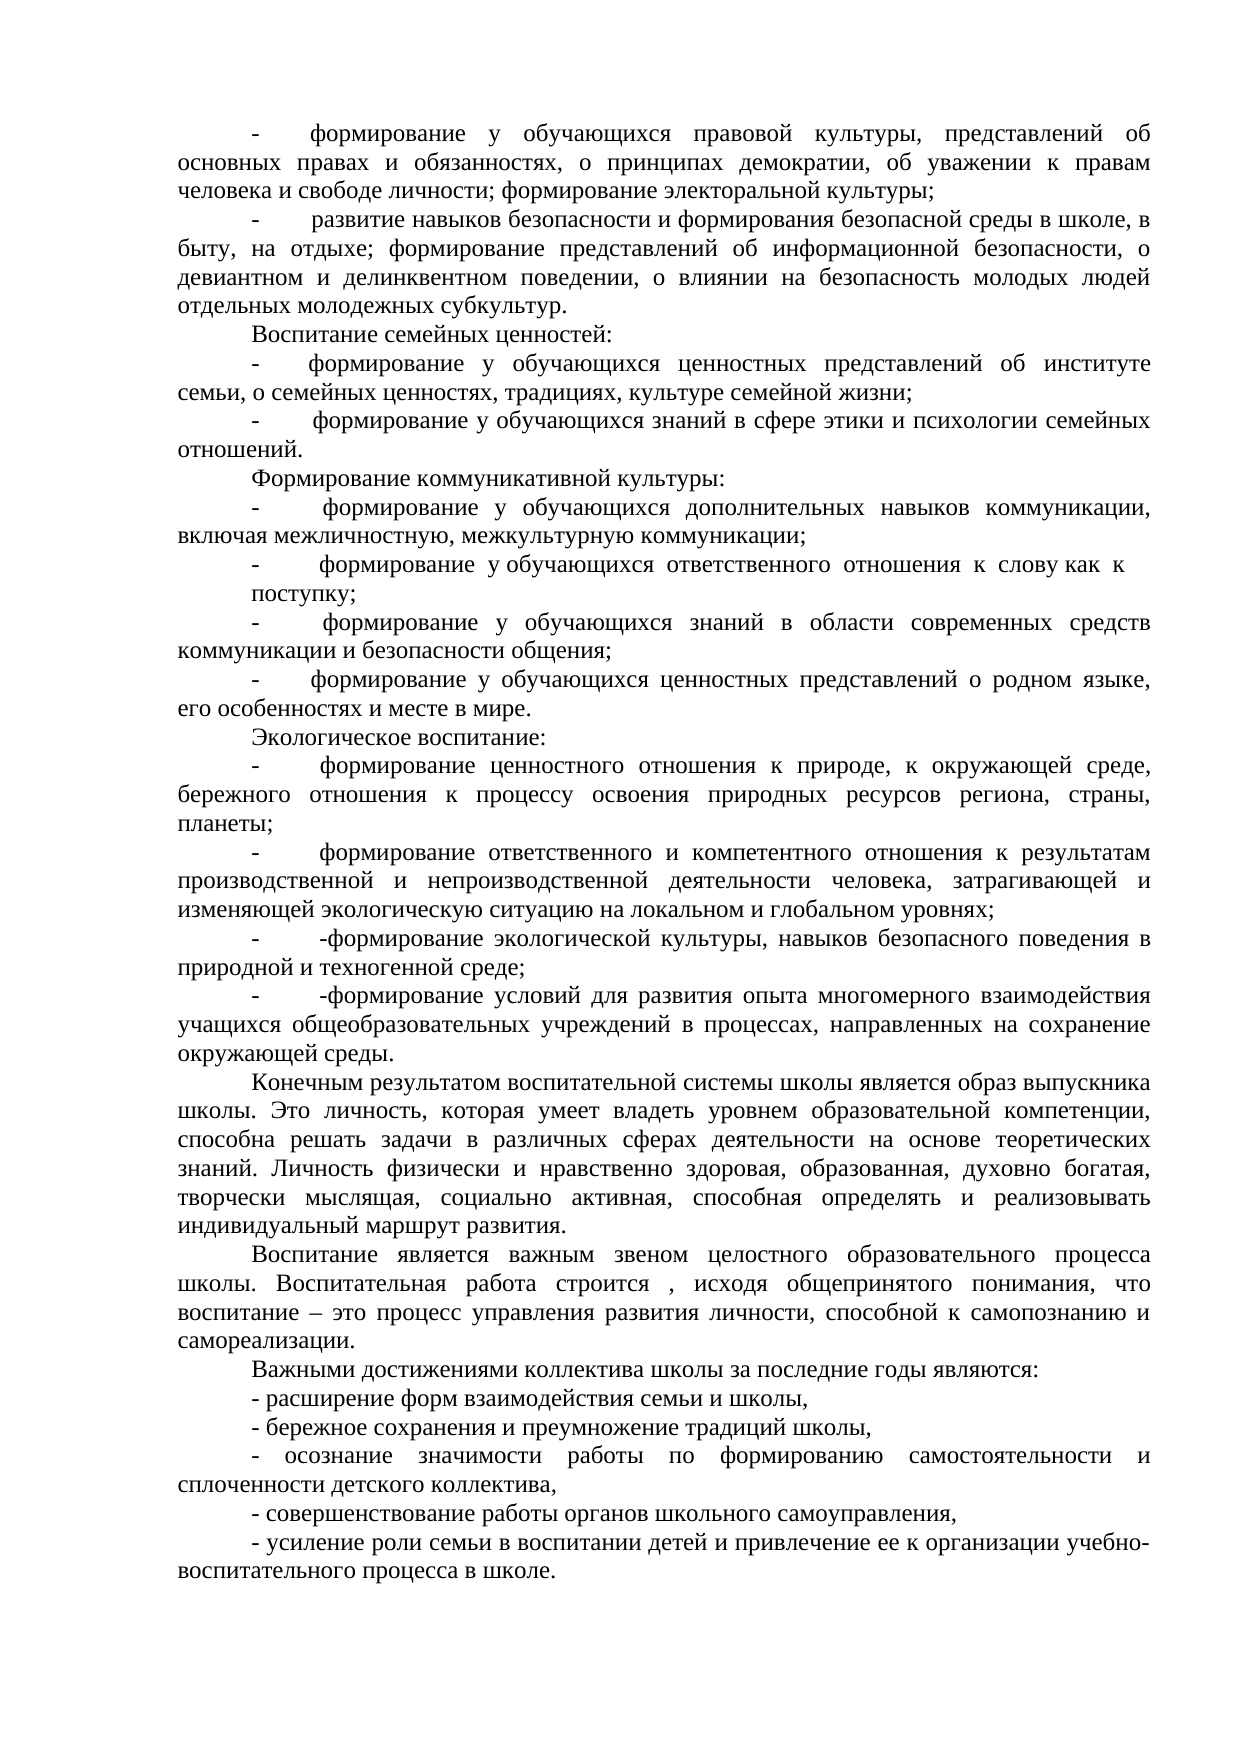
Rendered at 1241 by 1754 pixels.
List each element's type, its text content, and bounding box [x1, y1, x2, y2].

list -формирование условий для развития опыта многомерного взаимодействия учащихся общеобразовательных учреждений в процессах, направленных на сохранение окружающей среды. [177, 981, 1152, 1067]
list развитие навыков безопасности и формирования безопасной среды в школе, в быту, на отдыхе; формирование представлений об информационной безопасности, о девиантном и делинквентном поведении, о влиянии на безопасность молодых людей отдельных молодежных субкультур. [177, 204, 1152, 319]
text Экологическое воспитание: [177, 722, 1152, 751]
text Воспитание семейных ценностей: [177, 319, 1152, 348]
text Конечным результатом воспитательной системы школы является образ выпускника школы. Это личность, которая умеет владеть уровнем образовательной компетенции, способна решать задачи в различных сферах деятельности на основе теоретических знаний. Личность физически и нравственно здоровая, образованная, духовно богатая, творчески мыслящая, социально активная, способная определять и реализовывать индивидуальный маршрут развития. [177, 1067, 1152, 1239]
list -формирование экологической культуры, навыков безопасного поведения в природной и техногенной среде; [177, 923, 1152, 981]
list формирование ответственного и компетентного отношения к результатам производственной и непроизводственной деятельности человека, затрагивающей и изменяющей экологическую ситуацию на локальном и глобальном уровнях; [177, 837, 1152, 923]
text Воспитание является важным звеном целостного образовательного процесса школы. Воспитательная работа строится , исходя общепринятого понимания, что воспитание – это процесс управления развития личности, способной к самопознанию и самореализации. [177, 1239, 1152, 1354]
list формирование ценностного отношения к природе, к окружающей среде, бережного отношения к процессу освоения природных ресурсов региона, страны, планеты; [177, 751, 1152, 837]
list формирование у обучающихся ценностных представлений о родном языке, его особенностях и месте в мире. [177, 664, 1152, 722]
list формирование у обучающихся ответственного отношения к слову как к [177, 549, 1152, 578]
text - усиление роли семьи в воспитании детей и привлечение ее к организации учебно-воспитательного процесса в школе. [177, 1527, 1152, 1584]
text Важными достижениями коллектива школы за последние годы являются: [177, 1354, 1152, 1383]
text - осознание значимости работы по формированию самостоятельности и сплоченности детского коллектива, [177, 1441, 1152, 1498]
list формирование у обучающихся ценностных представлений об институте семьи, о семейных ценностях, традициях, культуре семейной жизни; [177, 348, 1152, 406]
list формирование у обучающихся правовой культуры, представлений об основных правах и обязанностях, о принципах демократии, об уважении к правам человека и свободе личности; формирование электоральной культуры; [177, 118, 1152, 204]
list формирование у обучающихся знаний в области современных средств коммуникации и безопасности общения; [177, 607, 1152, 664]
text - совершенствование работы органов школьного самоуправления, [177, 1498, 1152, 1527]
list формирование у обучающихся знаний в сфере этики и психологии семейных отношений. [177, 406, 1152, 463]
text - расширение форм взаимодействия семьи и школы, [177, 1383, 1152, 1412]
text поступку; [177, 578, 1152, 607]
text Формирование коммуникативной культуры: [177, 463, 1152, 492]
list формирование у обучающихся дополнительных навыков коммуникации, включая межличностную, межкультурную коммуникации; [177, 492, 1152, 549]
text - бережное сохранения и преумножение традиций школы, [177, 1412, 1152, 1441]
